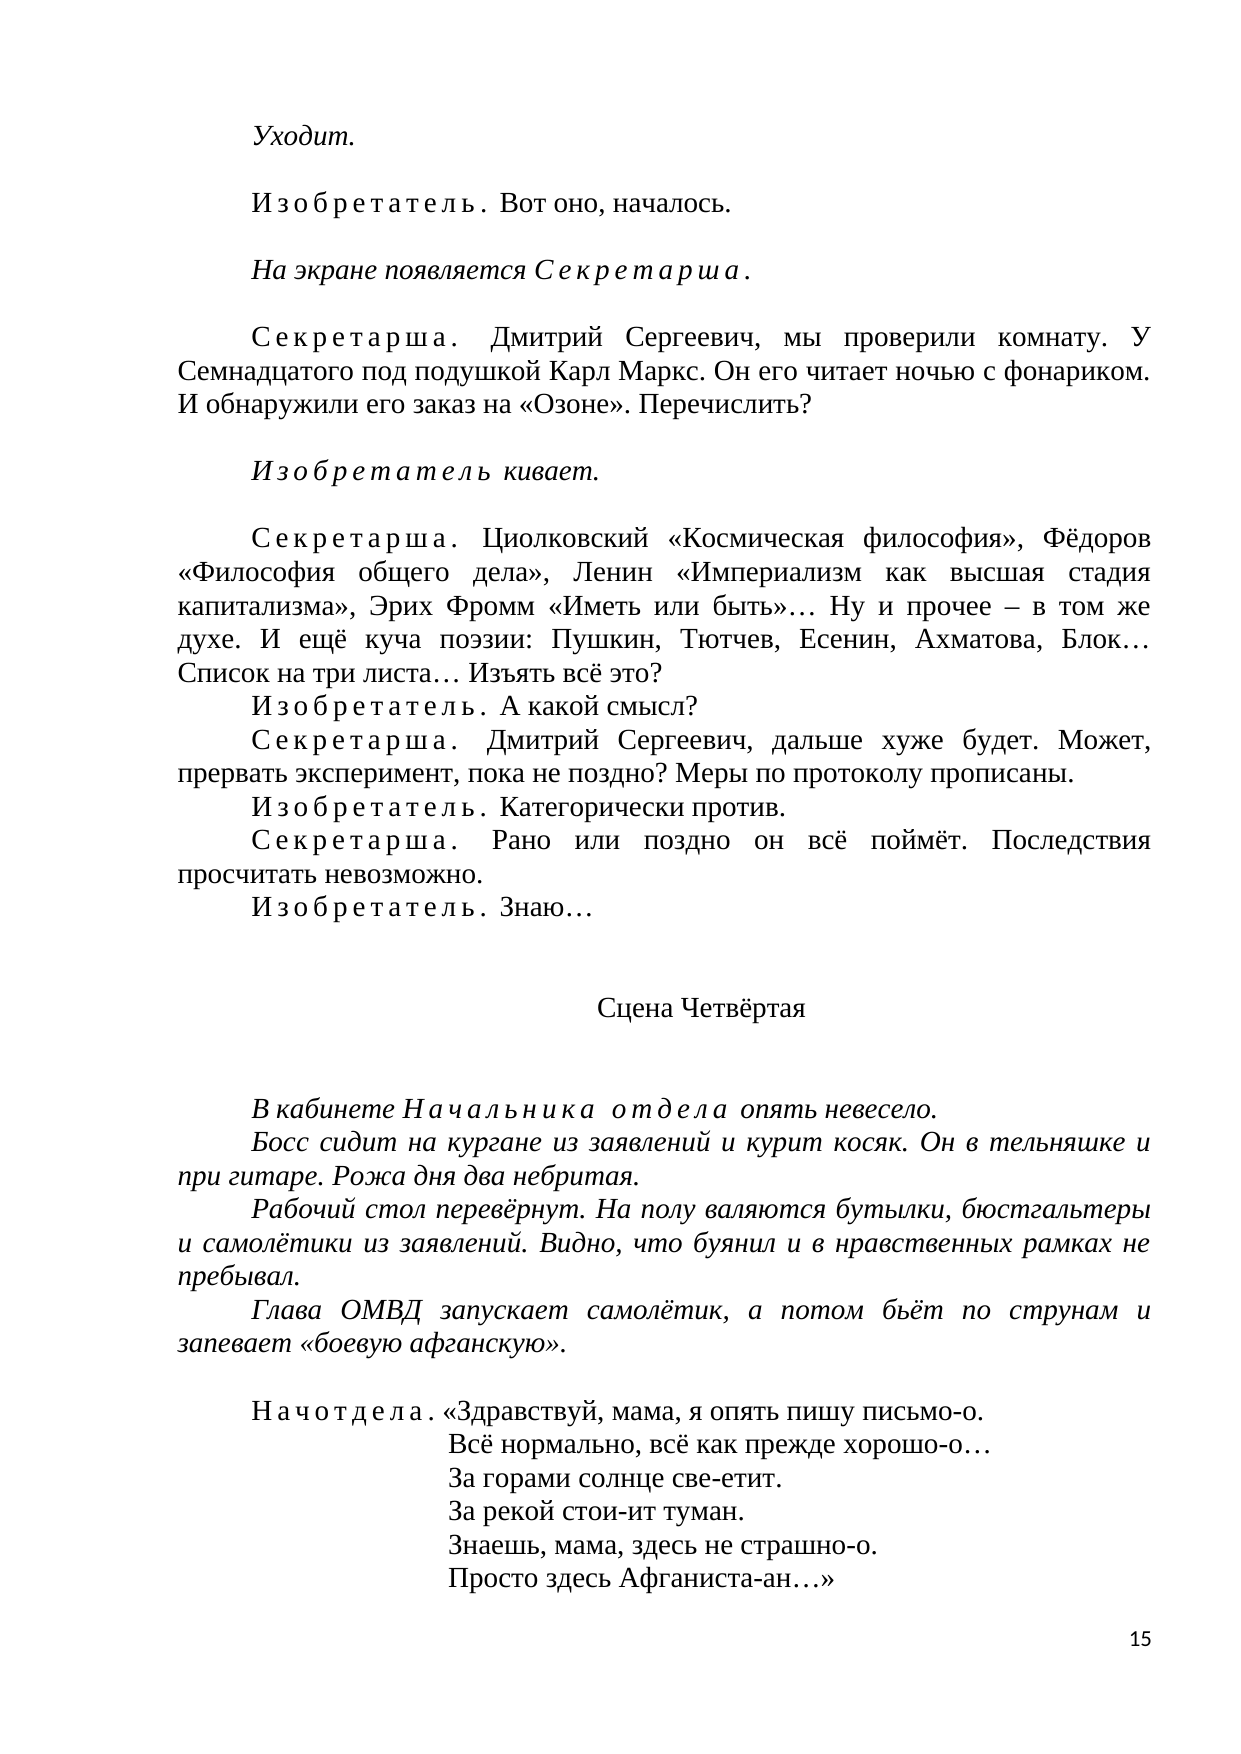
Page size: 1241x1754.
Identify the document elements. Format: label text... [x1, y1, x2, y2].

text Секретарша. Рано или поздно он всё поймёт. Последствия просчитать невозможно. [177, 822, 1152, 889]
text В кабинете Начальника отдела опять невесело. [177, 1091, 1152, 1124]
text Изобретатель. Категорически против. [177, 789, 1152, 822]
text Изобретатель. А какой смысл? [177, 688, 1152, 722]
text Секретарша. Дмитрий Сергеевич, дальше хуже будет. Может, прервать эксперимент, пока не поздно? Меры по протоколу прописаны. [177, 722, 1152, 789]
text Сцена Четвёртая [177, 990, 1152, 1024]
text На экране появляется Секретарша. [177, 252, 1152, 286]
text Изобретатель. Вот оно, началось. [177, 185, 1152, 219]
text Глава ОМВД запускает самолётик, а потом бьёт по струнам и запевает «боевую афганскую». [177, 1292, 1152, 1359]
text Изобретатель кивает. [177, 453, 1152, 487]
text За горами солнце све-етит. [177, 1460, 1152, 1493]
text Всё нормально, всё как прежде хорошо-о… [177, 1426, 1152, 1460]
text За рекой стои-ит туман. [177, 1493, 1152, 1527]
text Просто здесь Афганиста-ан…» [177, 1560, 1152, 1594]
text Уходит. [177, 118, 1152, 152]
text Босс сидит на кургане из заявлений и курит косяк. Он в тельняшке и при гитаре. Рожа дня два небритая. [177, 1124, 1152, 1191]
text Начотдела. «Здравствуй, мама, я опять пишу письмо-о. [177, 1393, 1152, 1426]
text Знаешь, мама, здесь не страшно-о. [177, 1527, 1152, 1560]
text Секретарша. Дмитрий Сергеевич, мы проверили комнату. У Семнадцатого под подушкой Карл Маркс. Он его читает ночью с фонариком. И обнаружили его заказ на «Озоне». Перечислить? [177, 319, 1152, 420]
text Рабочий стол перевёрнут. На полу валяются бутылки, бюстгальтеры и самолётики из заявлений. Видно, что буянил и в нравственных рамках не пребывал. [177, 1191, 1152, 1292]
text Секретарша. Циолковский «Космическая философия», Фёдоров «Философия общего дела», Ленин «Империализм как высшая стадия капитализма», Эрих Фромм «Иметь или быть»… Ну и прочее – в том же духе. И ещё куча поэзии: Пушкин, Тютчев, Есенин, Ахматова, Блок… Список на три листа… Изъять всё это? [177, 521, 1152, 688]
text Изобретатель. Знаю… [177, 889, 1152, 923]
